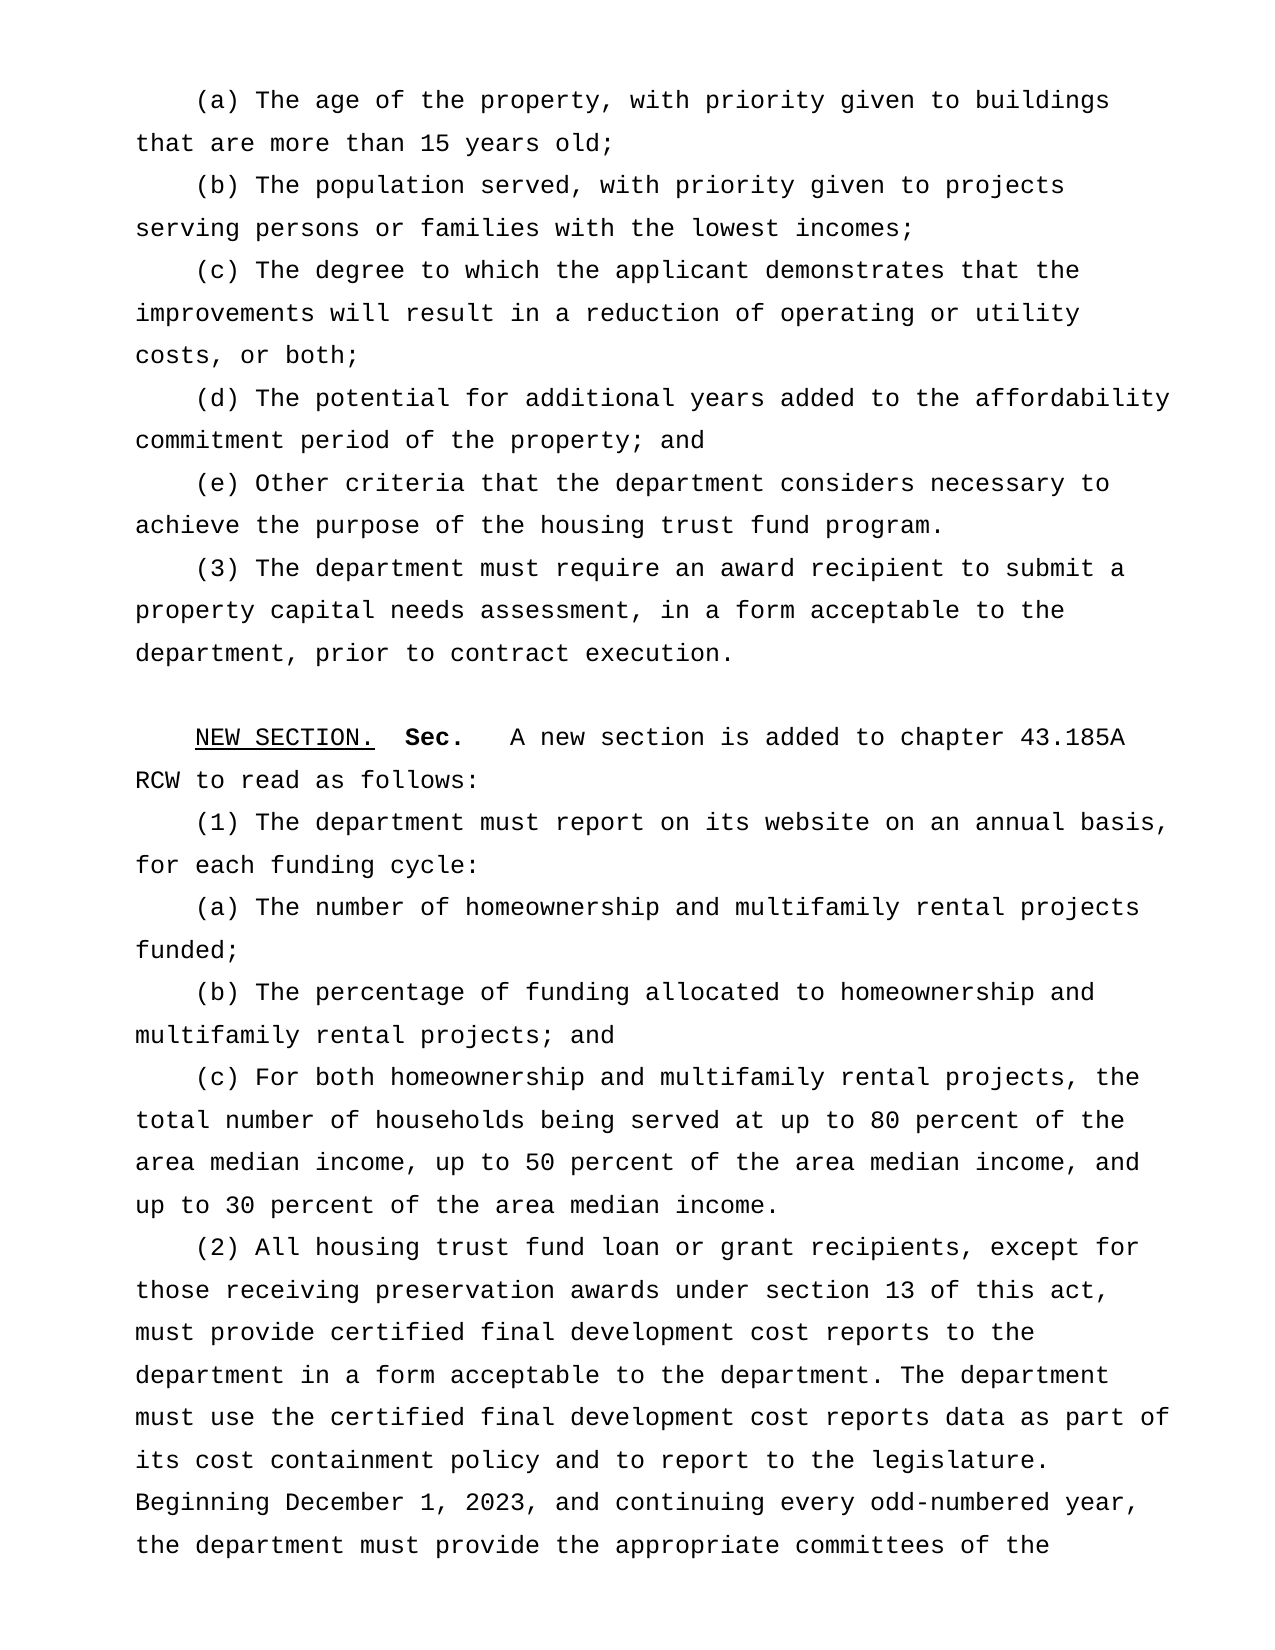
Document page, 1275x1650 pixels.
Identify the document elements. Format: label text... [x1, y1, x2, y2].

text (b) The population served, with priority given to projects serving persons or families with the lowest incomes; [135, 160, 1170, 245]
text (b) The percentage of funding allocated to homeownership and multifamily rental projects; and [135, 967, 1170, 1052]
text (a) The number of homeownership and multifamily rental projects funded; [135, 882, 1170, 967]
text (c) The degree to which the applicant demonstrates that the improvements will result in a reduction of operating or utility costs, or both; [135, 245, 1170, 372]
text (d) The potential for additional years added to the affordability commitment period of the property; and [135, 372, 1170, 457]
text (a) The age of the property, with priority given to buildings that are more than 15 years old; [135, 75, 1170, 160]
text (c) For both homeownership and multifamily rental projects, the total number of households being served at up to 80 percent of the area median income, up to 50 percent of the area median income, and up to 30 percent of the area median income. [135, 1052, 1170, 1222]
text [135, 1222, 1170, 1562]
text NEW SECTION. Sec. A new section is added to chapter 43.185A RCW to read as follows: [135, 712, 1170, 797]
text (3) The department must require an award recipient to submit a property capital needs assessment, in a form acceptable to the department, prior to contract execution. [135, 542, 1170, 670]
text (1) The department must report on its website on an annual basis, for each funding cycle: [135, 797, 1170, 882]
text (e) Other criteria that the department considers necessary to achieve the purpose of the housing trust fund program. [135, 457, 1170, 542]
